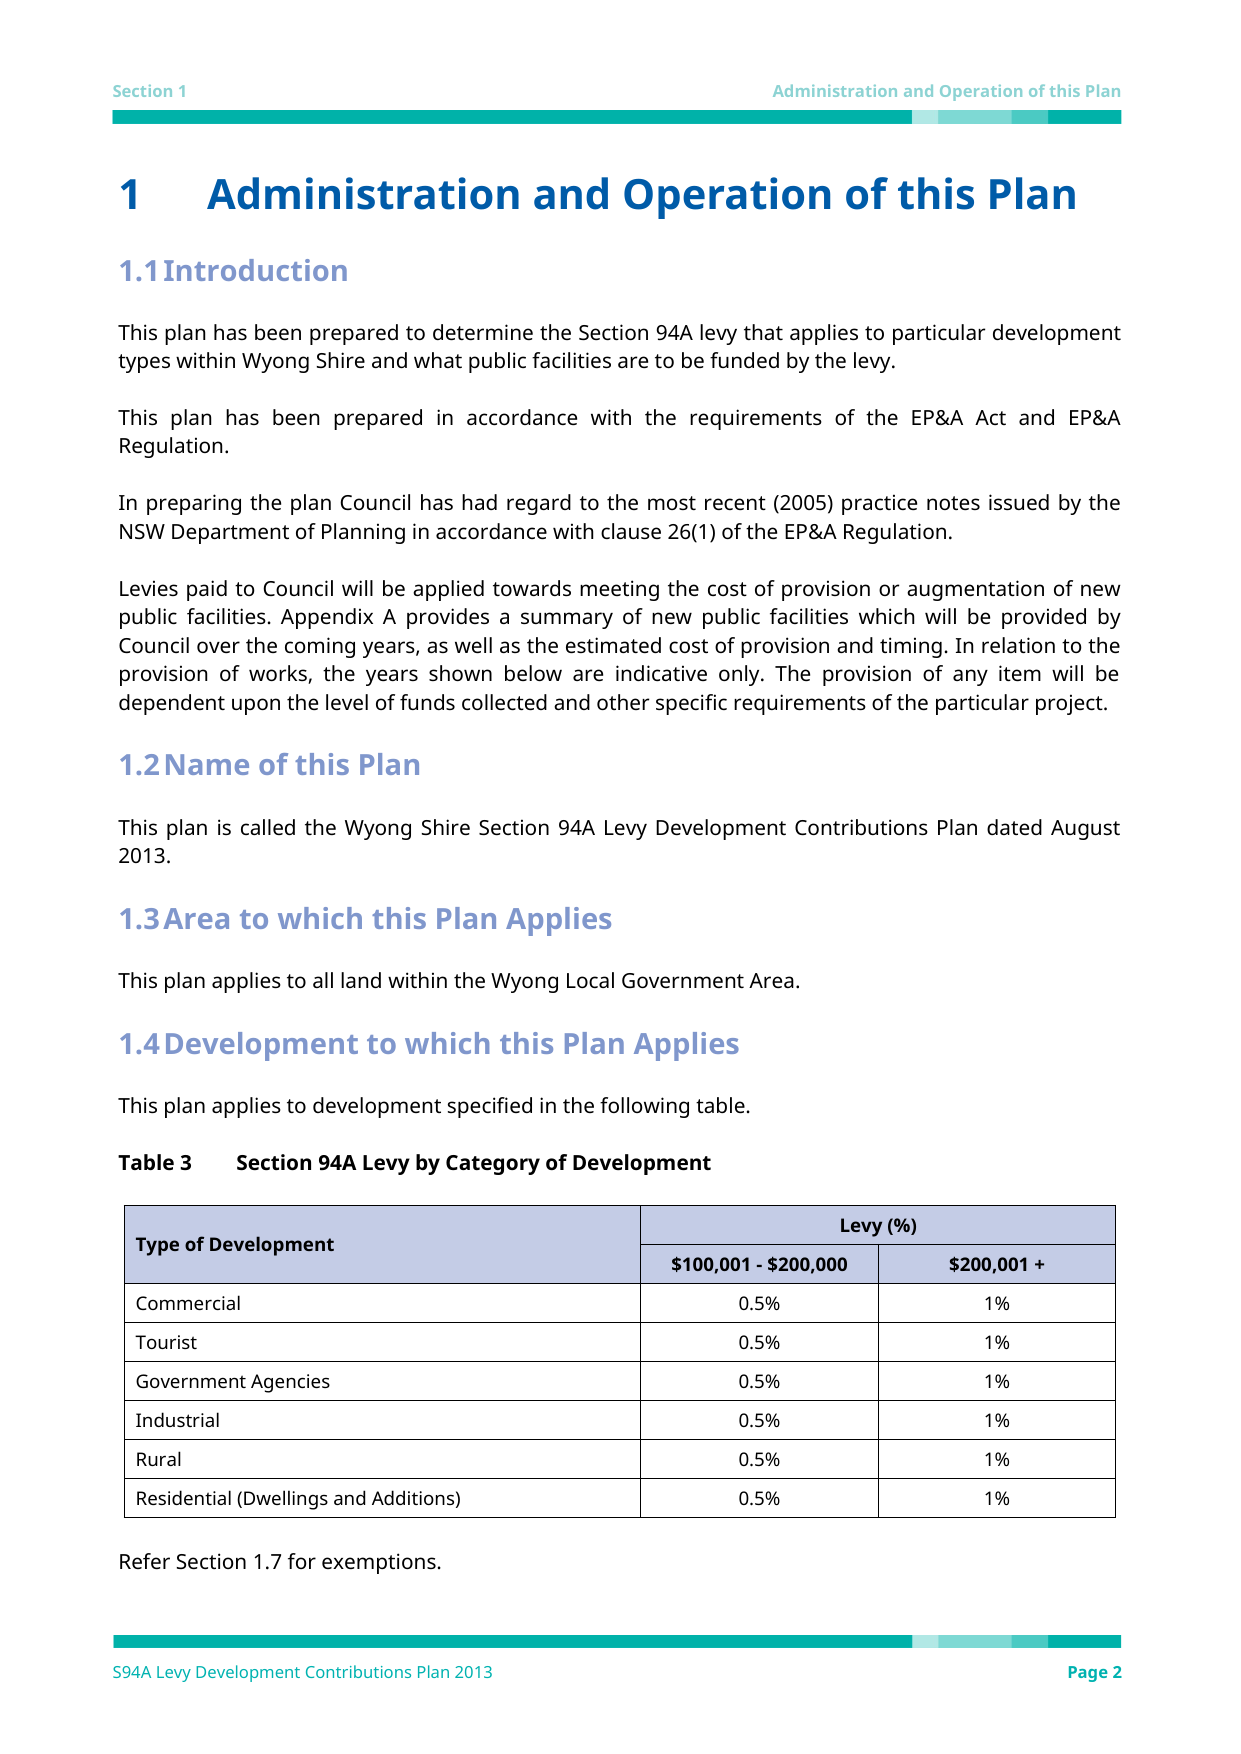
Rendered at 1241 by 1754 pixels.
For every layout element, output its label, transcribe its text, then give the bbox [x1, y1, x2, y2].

table_cell $100,001 - $200,000 [641, 1245, 878, 1283]
title Table 3 Section 94A Levy by Category of Development [118, 1148, 1122, 1176]
subtitle Introduction [118, 250, 1122, 289]
text In preparing the plan Council has had regard to the most recent (2005) practice notes issued by the NSW Department of Planning in accordance with clause 26(1) of the EP&A Regulation. [118, 488, 1122, 545]
table_cell 0.5% [641, 1401, 878, 1439]
table_cell $200,001 + [879, 1245, 1115, 1283]
text This plan applies to development specified in the following table. [118, 1091, 1122, 1119]
table_cell 1% [879, 1401, 1115, 1439]
text Levies paid to Council will be applied towards meeting the cost of provision or augmentation of new public facilities. Appendix A provides a summary of new public facilities which will be provided by Council over the coming years, as well as the estimated cost of provision and timing. In relation to the provision of works, the years shown below are indicative only. The provision of any item will be dependent upon the level of funds collected and other specific requirements of the particular project. [118, 574, 1122, 716]
subtitle Name of this Plan [118, 744, 1122, 784]
picture [113, 1635, 1122, 1648]
text Refer Section 1.7 for exemptions. [118, 1547, 1122, 1575]
table_header Type of Development [125, 1206, 640, 1283]
table_cell 1% [879, 1440, 1115, 1478]
table_cell Rural [125, 1440, 640, 1478]
table_cell 0.5% [641, 1440, 878, 1478]
table_cell Residential (Dwellings and Additions) [125, 1479, 640, 1517]
text This plan has been prepared in accordance with the requirements of the EP&A Act and EP&A Regulation. [118, 403, 1122, 460]
table_cell 0.5% [641, 1479, 878, 1517]
picture [112, 110, 1122, 124]
table_cell 0.5% [641, 1284, 878, 1322]
subtitle Development to which this Plan Applies [118, 1023, 1122, 1063]
text This plan is called the Wyong Shire Section 94A Levy Development Contributions Plan dated August 2013. [118, 813, 1122, 869]
table_cell Tourist [125, 1323, 640, 1361]
subtitle Area to which this Plan Applies [118, 898, 1122, 938]
table_header Levy (%) [641, 1206, 1115, 1244]
table_cell 1% [879, 1284, 1115, 1322]
table_cell Commercial [125, 1284, 640, 1322]
table_cell 1% [879, 1362, 1115, 1400]
table_cell Government Agencies [125, 1362, 640, 1400]
subtitle 1 Administration and Operation of this Plan [118, 164, 1122, 221]
text This plan has been prepared to determine the Section 94A levy that applies to particular development types within Wyong Shire and what public facilities are to be funded by the levy. [118, 318, 1122, 375]
text This plan applies to all land within the Wyong Local Government Area. [118, 966, 1122, 994]
table_cell 1% [879, 1323, 1115, 1361]
table_cell 0.5% [641, 1362, 878, 1400]
table_cell 1% [879, 1479, 1115, 1517]
table_cell 0.5% [641, 1323, 878, 1361]
table_cell Industrial [125, 1401, 640, 1439]
